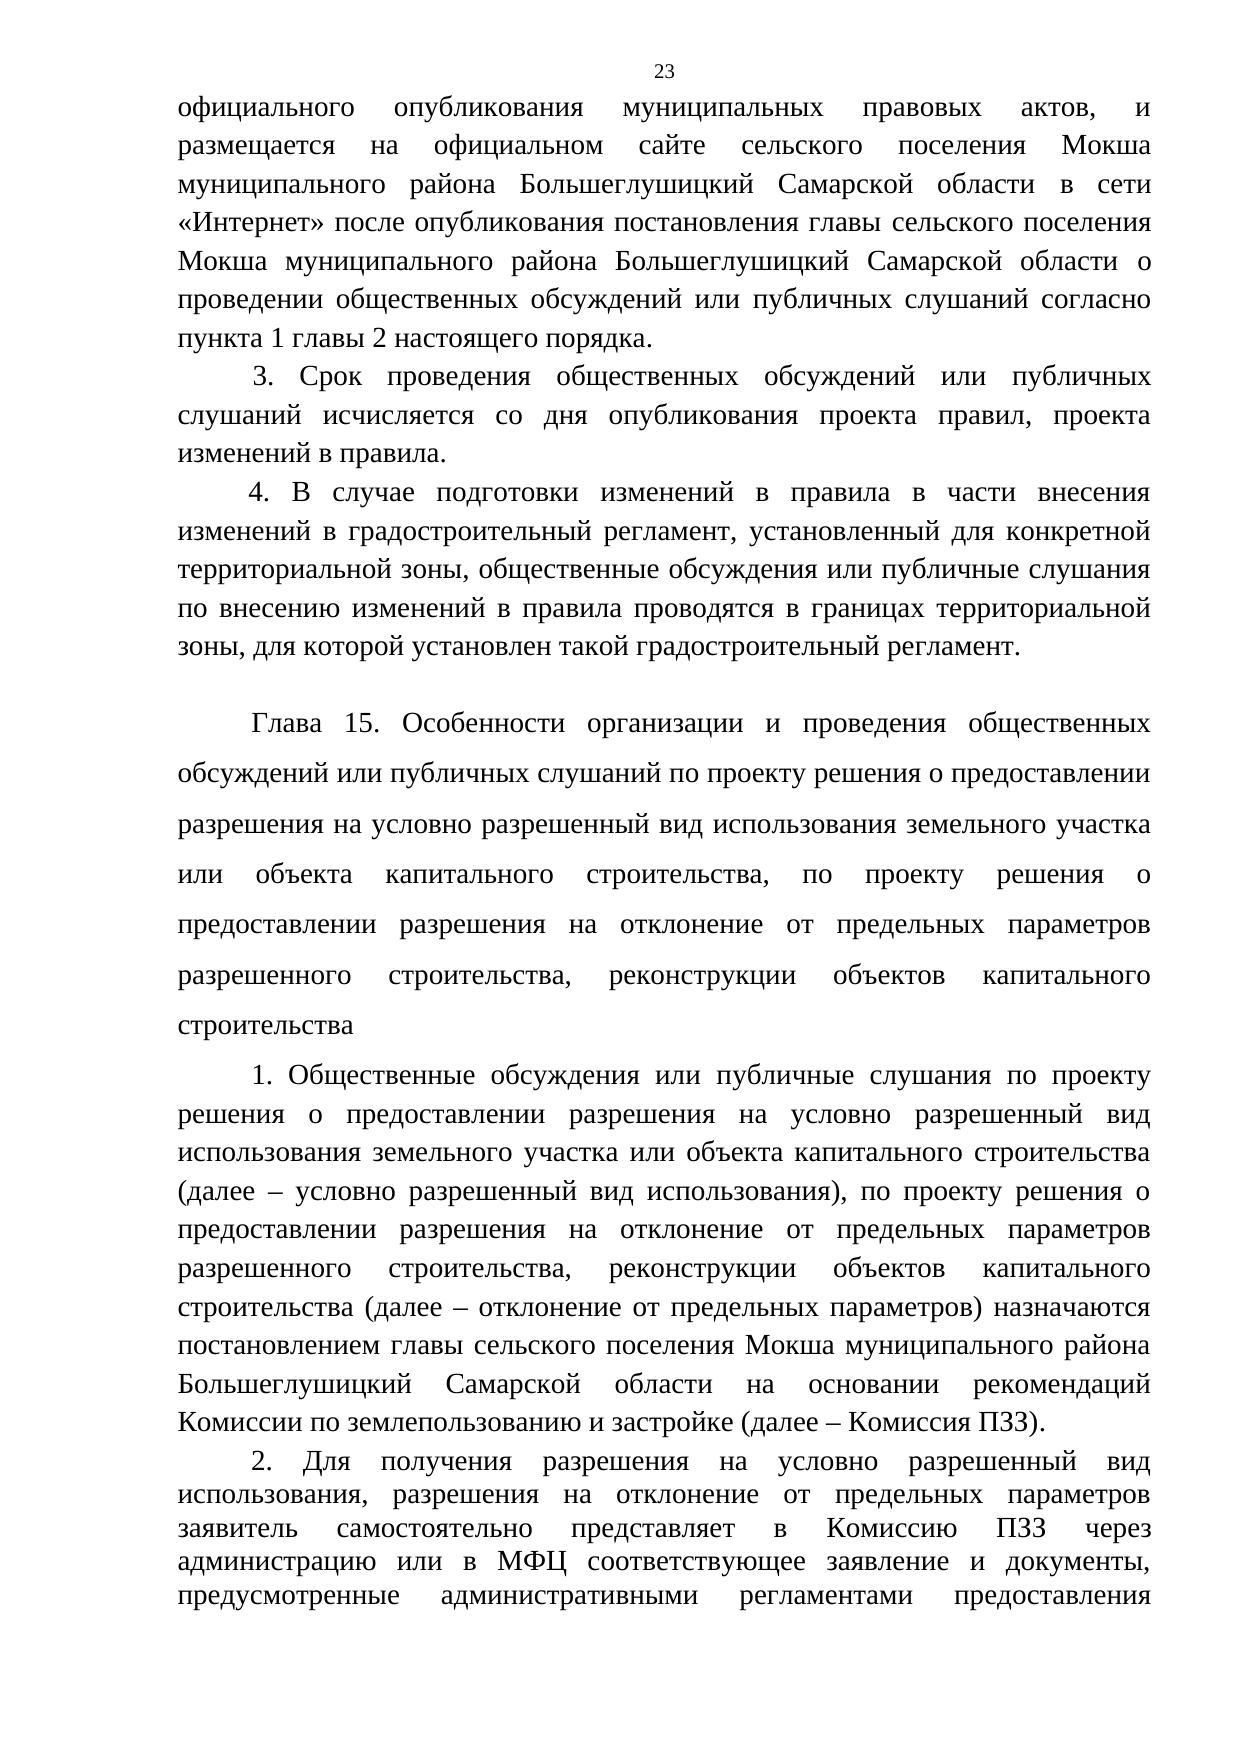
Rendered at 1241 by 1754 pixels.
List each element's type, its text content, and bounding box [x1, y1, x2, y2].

subtitle Глава 15. Особенности организации и проведения общественных обсуждений или публичных слушаний по проекту решения о предоставлении разрешения на условно разрешенный вид использования земельного участка или объекта капитального строительства, по проекту решения о предоставлении разрешения на отклонение от предельных параметров разрешенного строительства, реконструкции объектов капитального строительства [177, 705, 1152, 1041]
text 3. Срок проведения общественных обсуждений или публичных слушаний исчисляется со дня опубликования проекта правил, проекта изменений в правила. [177, 358, 1152, 469]
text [177, 1443, 1152, 1611]
text 4. В случае подготовки изменений в правила в части внесения изменений в градостроительный регламент, установленный для конкретной территориальной зоны, общественные обсуждения или публичные слушания по внесению изменений в правила проводятся в границах территориальной зоны, для которой установлен такой градостроительный регламент. [177, 474, 1152, 662]
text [177, 89, 1152, 353]
text 1. Общественные обсуждения или публичные слушания по проекту решения о предоставлении разрешения на условно разрешенный вид использования земельного участка или объекта капитального строительства (далее – условно разрешенный вид использования), по проекту решения о предоставлении разрешения на отклонение от предельных параметров разрешенного строительства, реконструкции объектов капитального строительства (далее – отклонение от предельных параметров) назначаются постановлением главы сельского поселения Мокша муниципального района Большеглушицкий Самарской области на основании рекомендаций Комиссии по землепользованию и застройке (далее – Комиссия ПЗЗ). [177, 1057, 1152, 1438]
